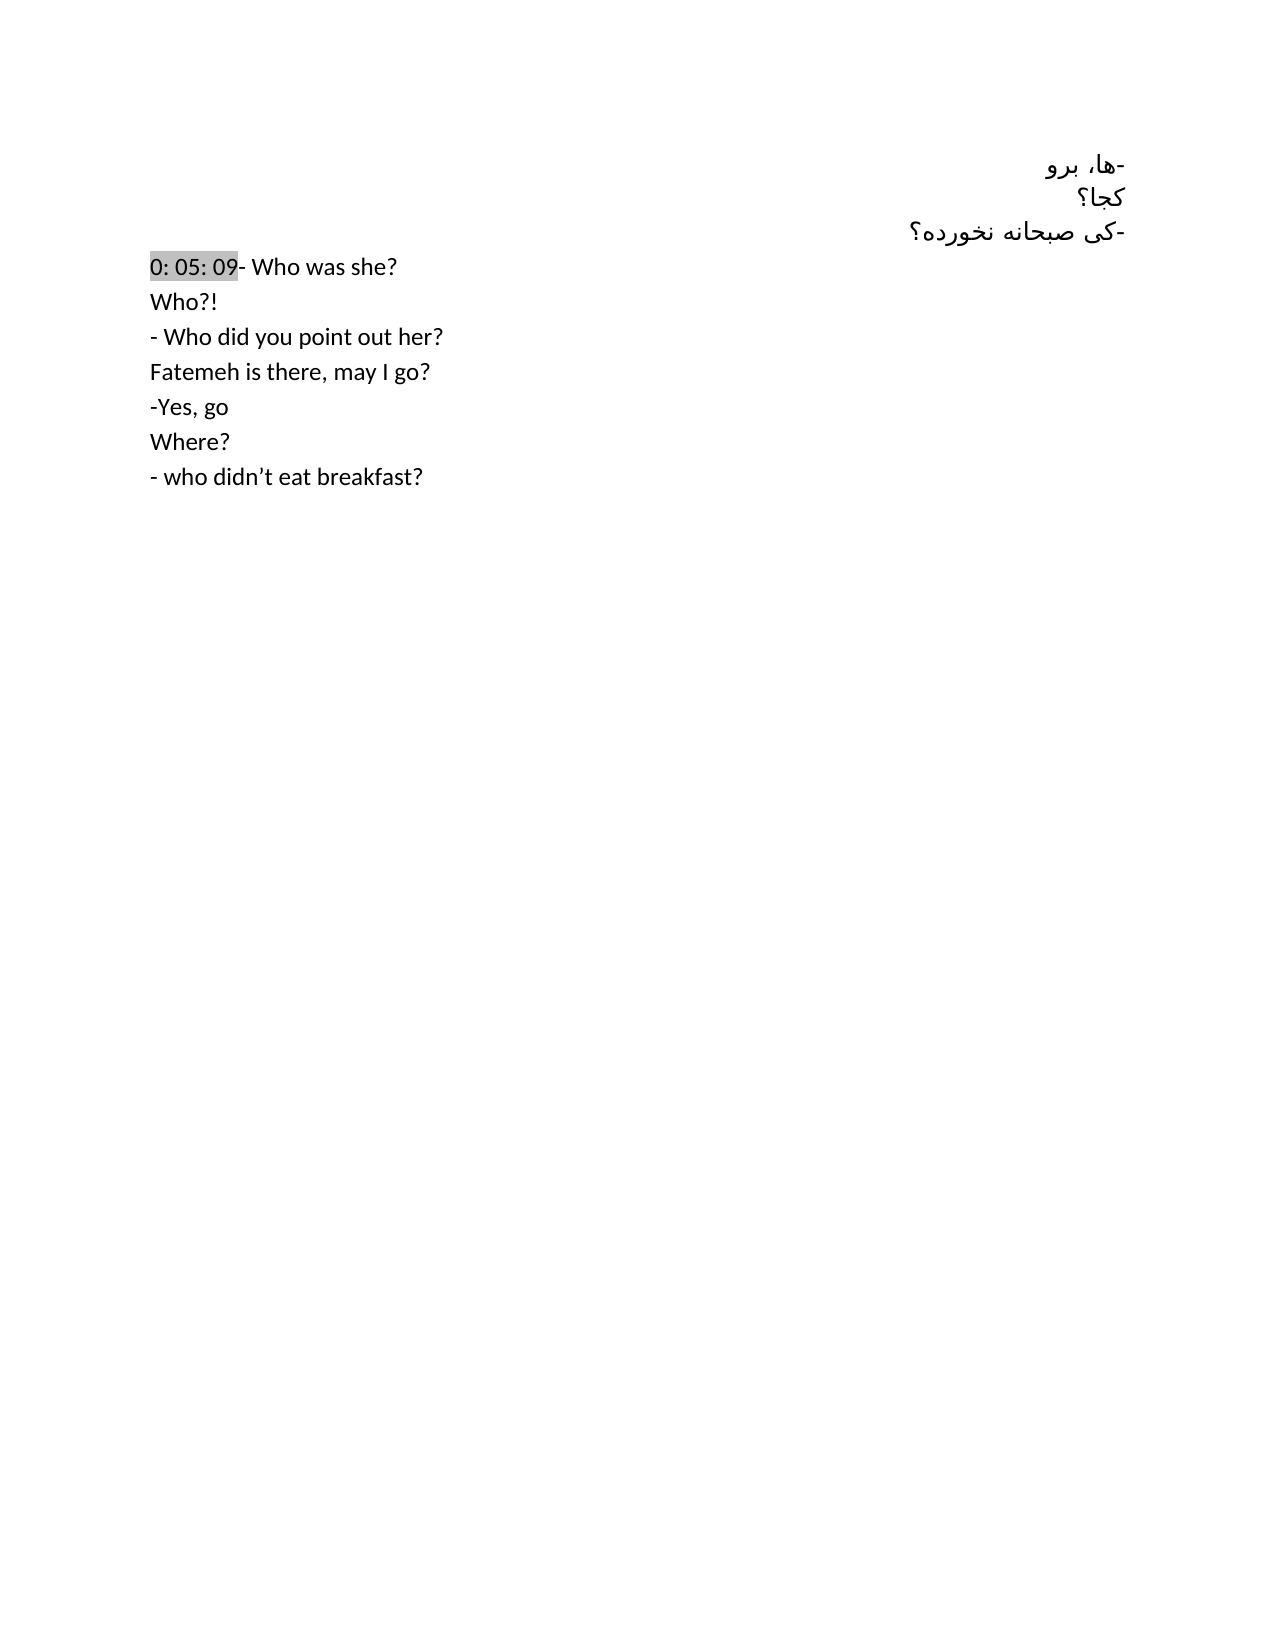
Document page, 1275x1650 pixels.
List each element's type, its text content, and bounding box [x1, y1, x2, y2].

text - who didn’t eat breakfast? [150, 461, 1125, 491]
text Who?! [150, 286, 1125, 316]
text Fatemeh is there, may I go? [150, 356, 1125, 386]
text -Yes, go [150, 391, 1125, 421]
text کجا؟ [150, 183, 1125, 213]
text Where? [150, 426, 1125, 456]
text - Who did you point out her? [150, 321, 1125, 351]
text 0: 05: 09- Who was she? [238, 251, 1125, 281]
text -ها، برو [150, 150, 1125, 179]
text -کی صبحانه نخورده؟ [150, 217, 1125, 246]
